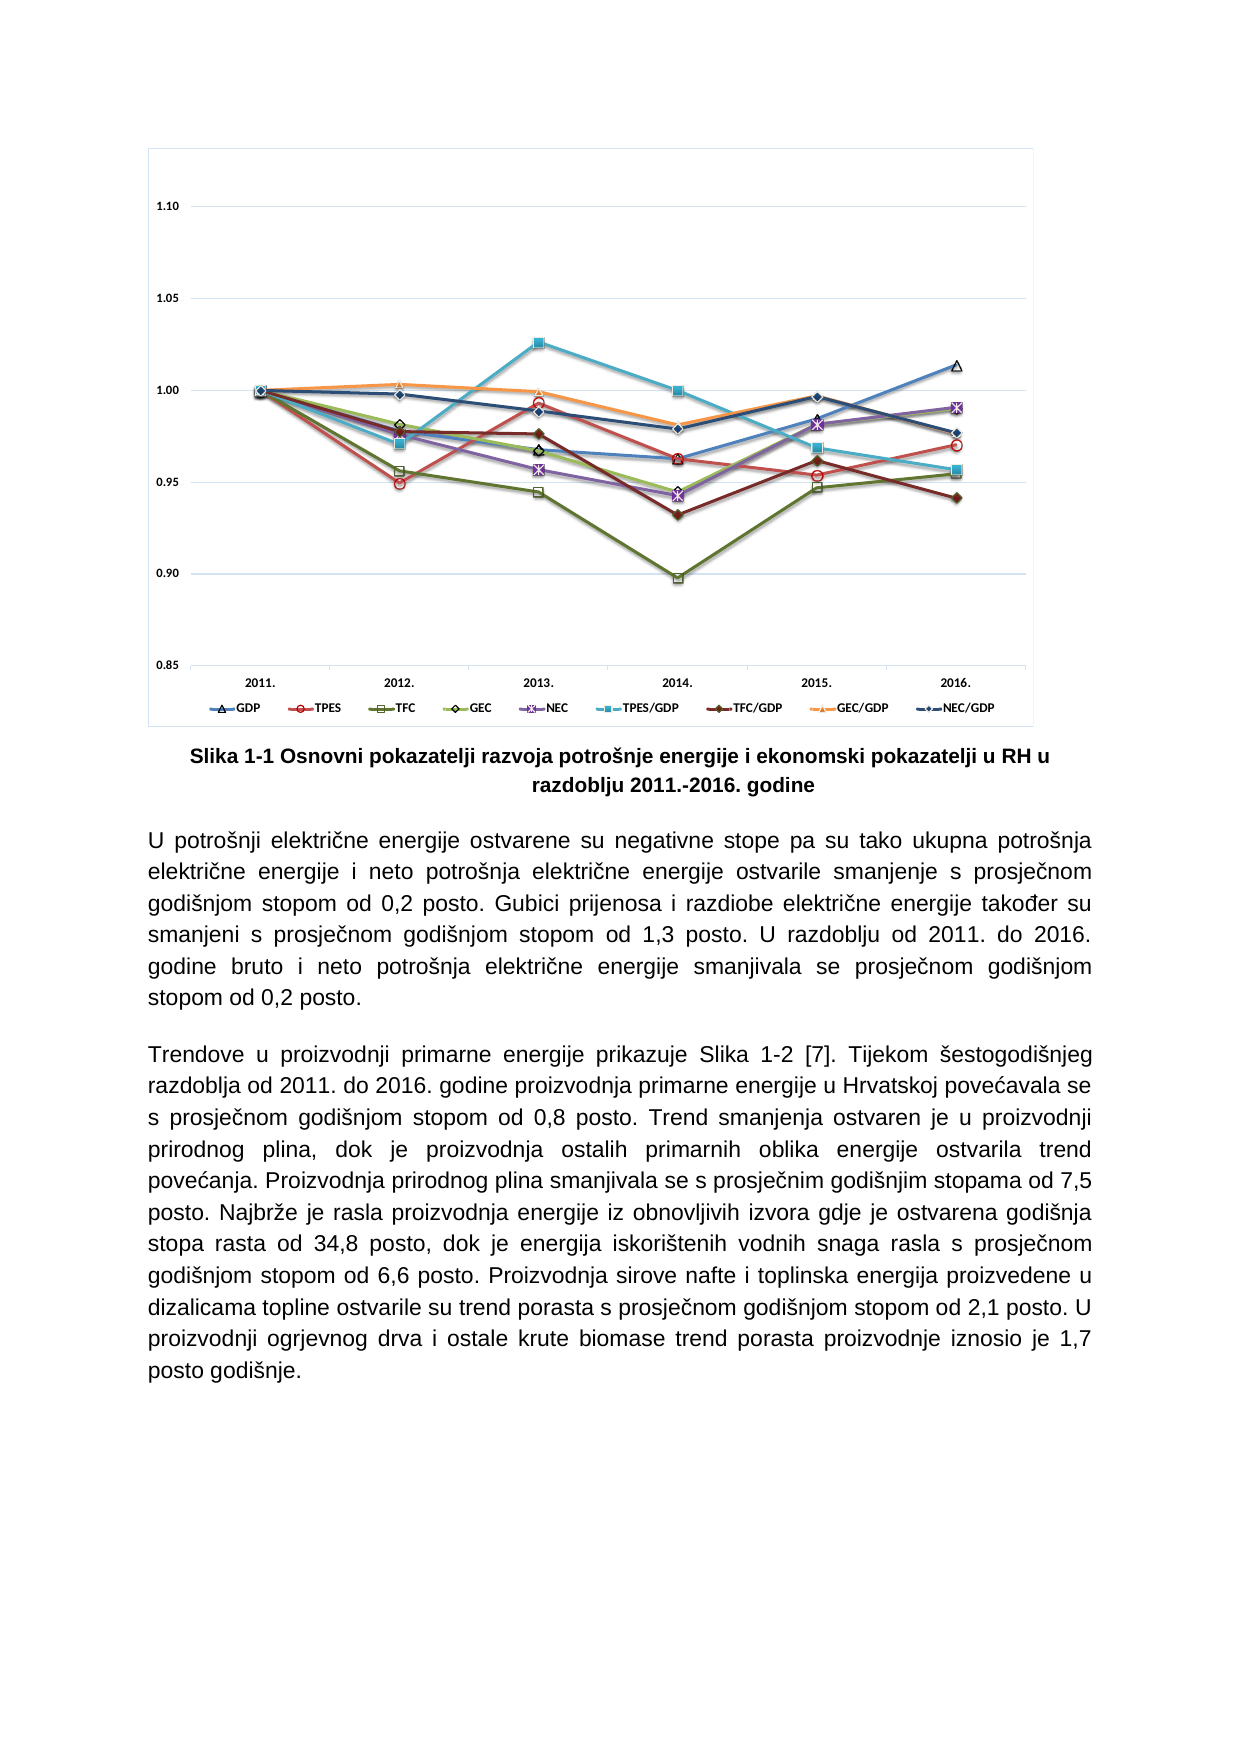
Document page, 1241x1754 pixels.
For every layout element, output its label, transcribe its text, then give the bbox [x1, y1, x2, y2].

text U potrošnji električne energije ostvarene su negativne stope pa su tako ukupna potrošnja električne energije i neto potrošnja električne energije ostvarile smanjenje s prosječnom godišnjom stopom od 0,2 posto. Gubici prijenosa i razdiobe električne energije također su smanjeni s prosječnom godišnjom stopom od 1,3 posto. U razdoblju od 2011. do 2016. godine bruto i neto potrošnja električne energije smanjivala se prosječnom godišnjom stopom od 0,2 posto. [148, 827, 1093, 1011]
text Trendove u proizvodnji primarne energije prikazuje Slika 1-2 [7]. Tijekom šestogodišnjeg razdoblja od 2011. do 2016. godine proizvodnja primarne energije u Hrvatskoj povećavala se s prosječnom godišnjom stopom od 0,8 posto. Trend smanjenja ostvaren je u proizvodnji prirodnog plina, dok je proizvodnja ostalih primarnih oblika energije ostvarila trend povećanja. Proizvodnja prirodnog plina smanjivala se s prosječnim godišnjim stopama od 7,5 posto. Najbrže je rasla proizvodnja energije iz obnovljivih izvora gdje je ostvarena godišnja stopa rasta od 34,8 posto, dok je energija iskorištenih vodnih snaga rasla s prosječnom godišnjom stopom od 6,6 posto. Proizvodnja sirove nafte i toplinska energija proizvedene u dizalicama topline ostvarile su trend porasta s prosječnom godišnjom stopom od 2,1 posto. U proizvodnji ogrjevnog drva i ostale krute biomase trend porasta proizvodnje iznosio je 1,7 posto godišnje. [148, 1041, 1093, 1383]
